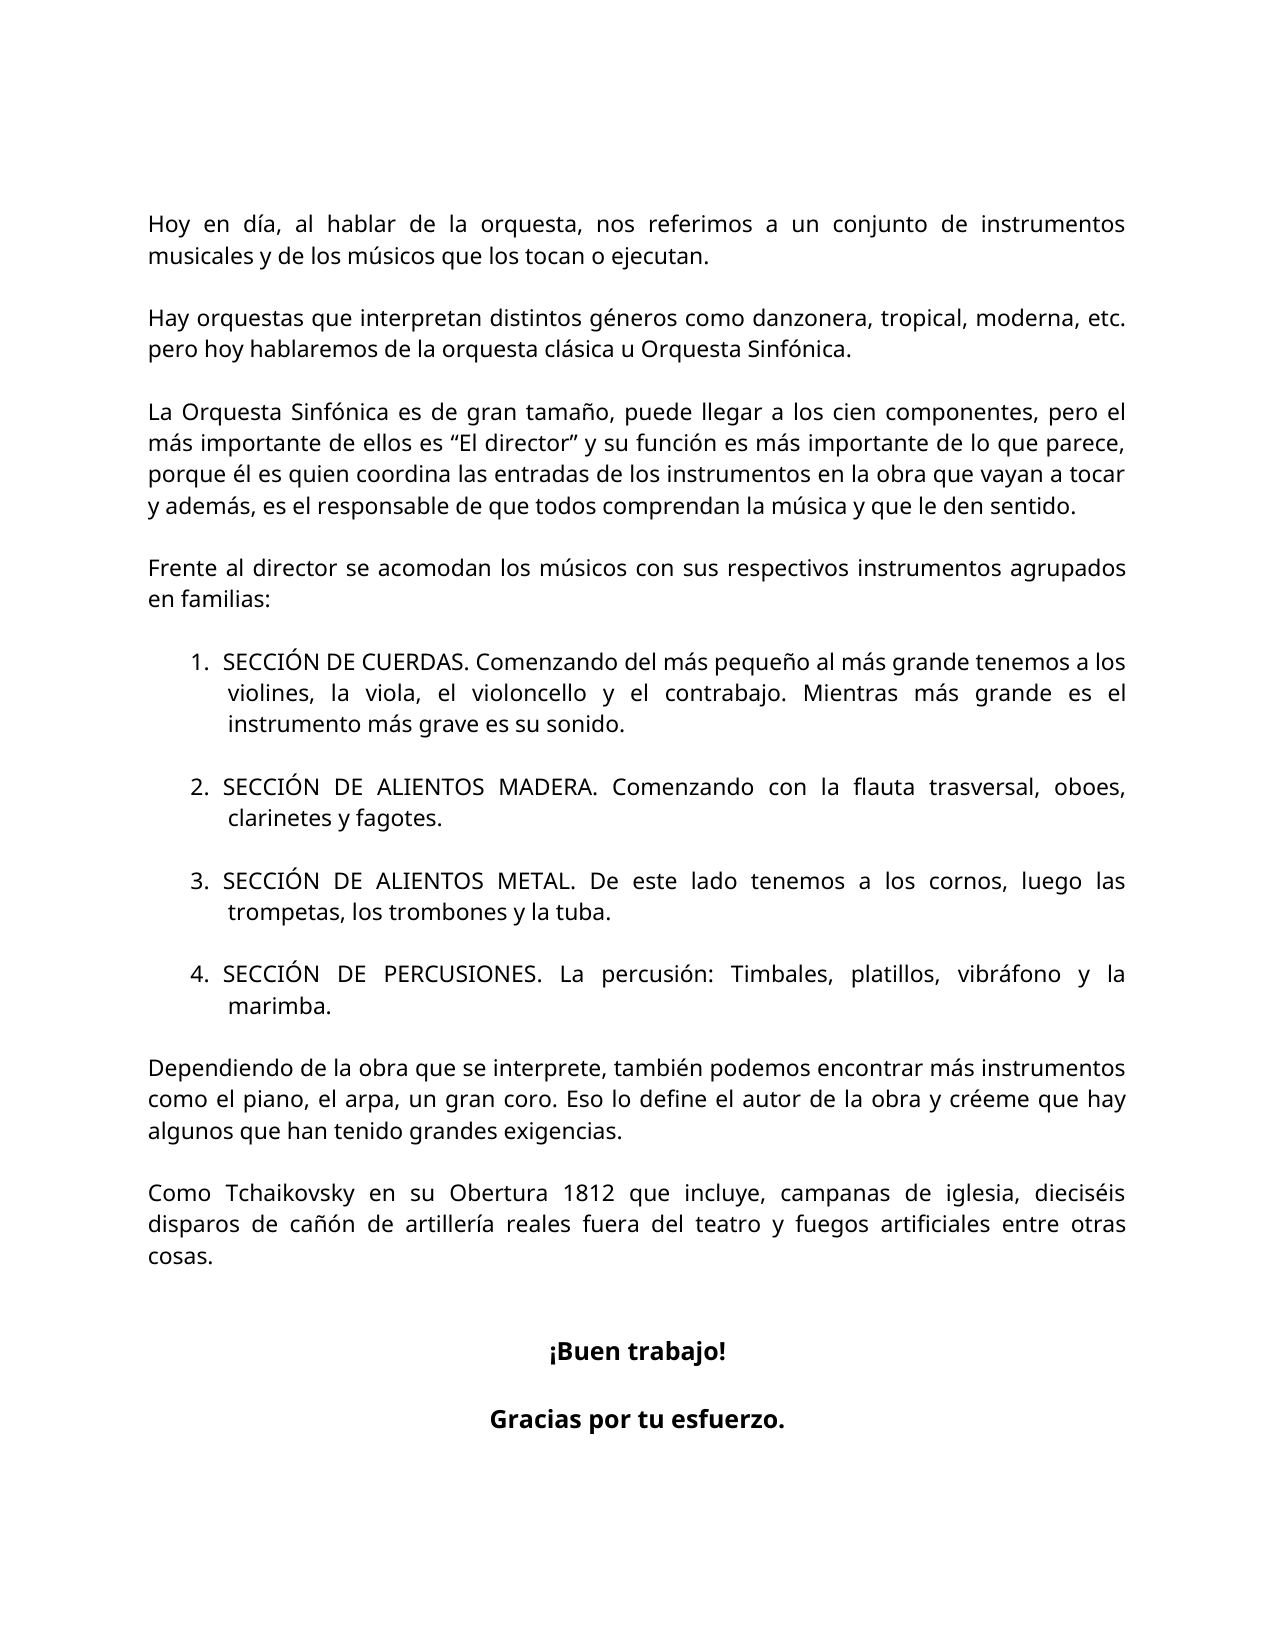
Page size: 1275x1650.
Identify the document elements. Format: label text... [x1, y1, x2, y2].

list SECCIÓN DE CUERDAS. Comenzando del más pequeño al más grande tenemos a los violines, la viola, el violoncello y el contrabajo. Mientras más grande es el instrumento más grave es su sonido. [190, 646, 1127, 740]
list SECCIÓN DE PERCUSIONES. La percusión: Timbales, platillos, vibráfono y la marimba. [190, 958, 1127, 1021]
list SECCIÓN DE ALIENTOS MADERA. Comenzando con la flauta trasversal, oboes, clarinetes y fagotes. [190, 771, 1127, 833]
text Dependiendo de la obra que se interprete, también podemos encontrar más instrumentos como el piano, el arpa, un gran coro. Eso lo define el autor de la obra y créeme que hay algunos que han tenido grandes exigencias. [148, 1052, 1127, 1146]
text ¡Buen trabajo! [148, 1333, 1127, 1367]
text Hay orquestas que interpretan distintos géneros como danzonera, tropical, moderna, etc. pero hoy hablaremos de la orquesta clásica u Orquesta Sinfónica. [148, 302, 1127, 365]
list SECCIÓN DE ALIENTOS METAL. De este lado tenemos a los cornos, luego las trompetas, los trombones y la tuba. [190, 865, 1127, 927]
text Frente al director se acomodan los músicos con sus respectivos instrumentos agrupados en familias: [148, 552, 1127, 615]
text Hoy en día, al hablar de la orquesta, nos referimos a un conjunto de instrumentos musicales y de los músicos que los tocan o ejecutan. [148, 208, 1127, 271]
text La Orquesta Sinfónica es de gran tamaño, puede llegar a los cien componentes, pero el más importante de ellos es “El director” y su función es más importante de lo que parece, porque él es quien coordina las entradas de los instrumentos en la obra que vayan a tocar y además, es el responsable de que todos comprendan la música y que le den sentido. [148, 396, 1127, 521]
text Gracias por tu esfuerzo. [148, 1402, 1127, 1436]
text Como Tchaikovsky en su Obertura 1812 que incluye, campanas de iglesia, dieciséis disparos de cañón de artillería reales fuera del teatro y fuegos artificiales entre otras cosas. [148, 1177, 1127, 1271]
